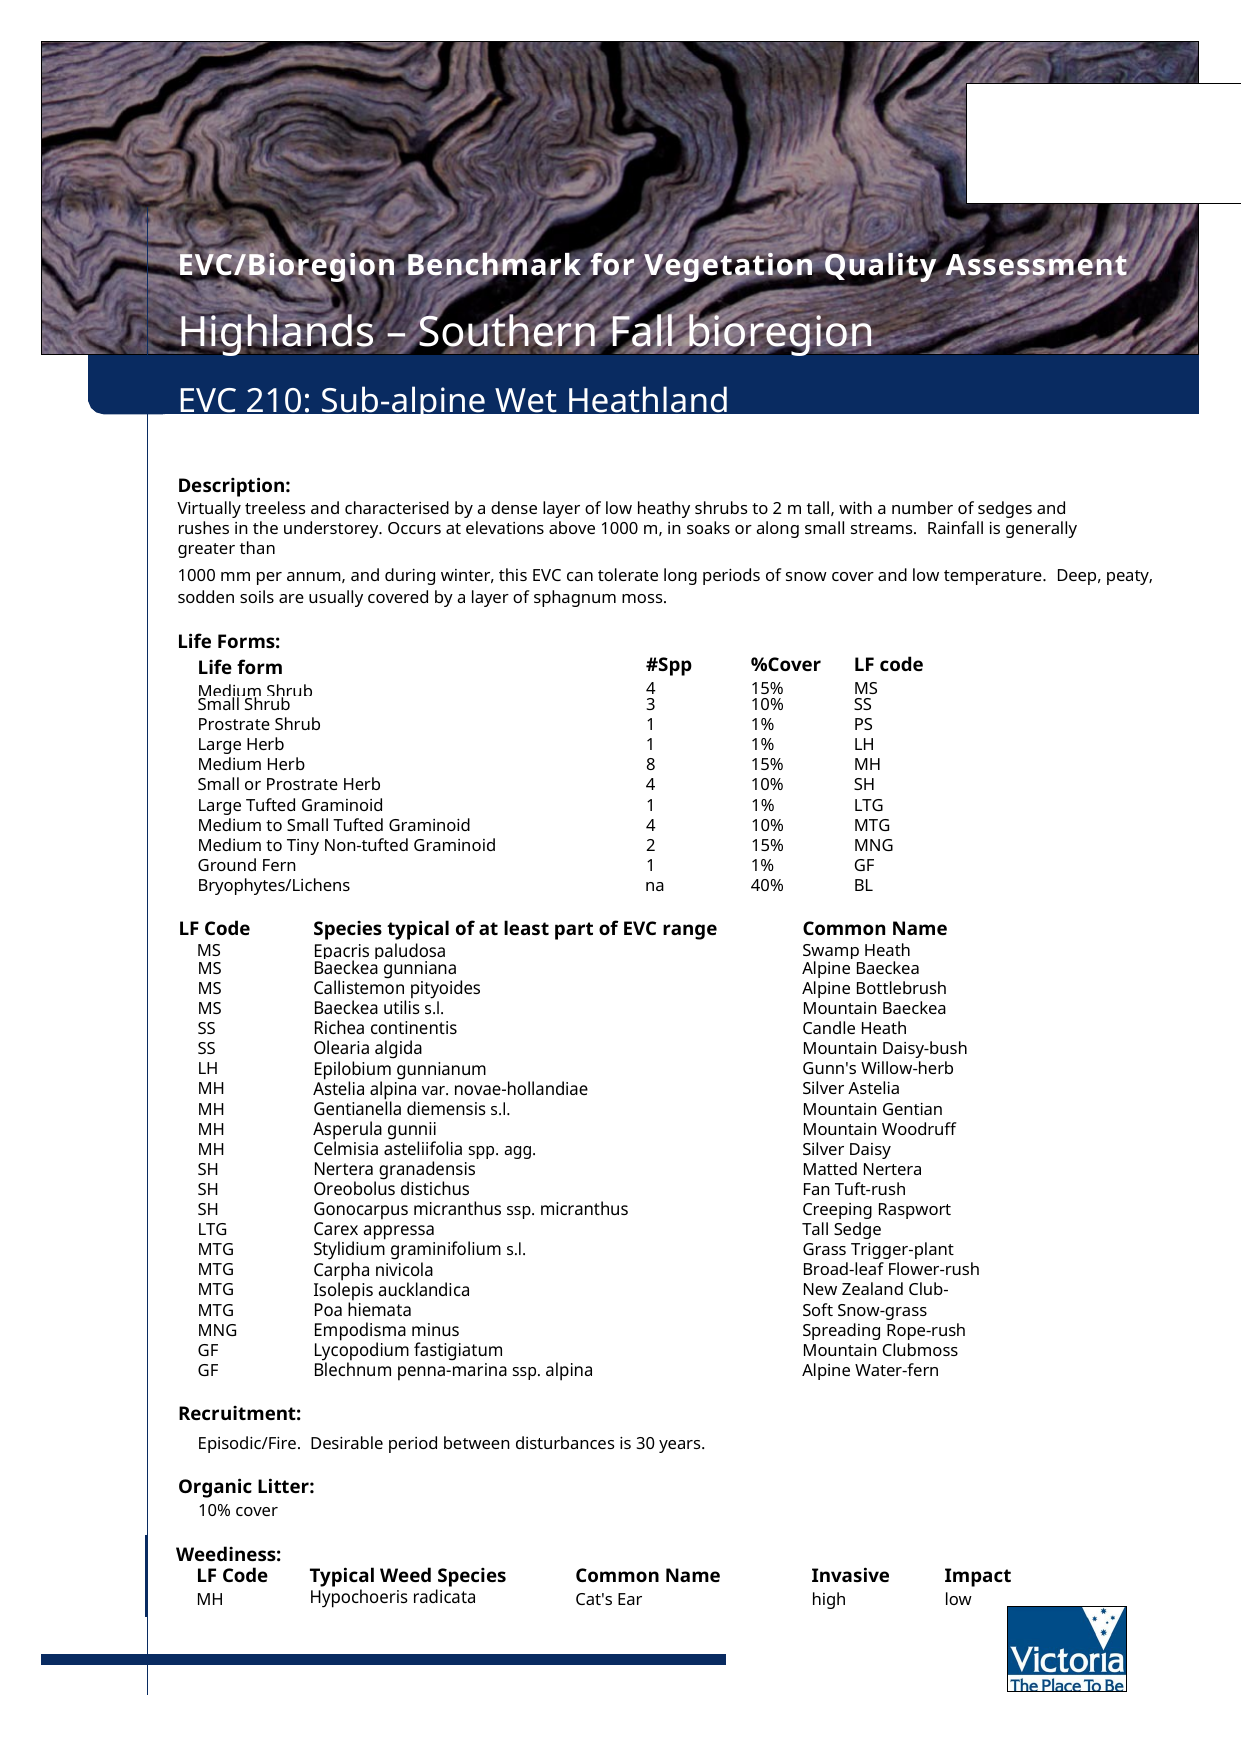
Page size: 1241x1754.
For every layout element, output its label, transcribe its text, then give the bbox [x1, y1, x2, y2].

subtitle Recruitment: [175, 1400, 304, 1426]
text EVC/Bioregion Benchmark for Vegetation Quality Assessment [177, 244, 1211, 283]
text 1000 mm per annum, and during winter, this EVC can tolerate long periods of snow cover and low temperature. Deep, peaty, [177, 566, 1211, 586]
text 10% cover [196, 1499, 280, 1522]
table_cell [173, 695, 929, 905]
text EVC 210: Sub-alpine Wet Heathland [177, 377, 1211, 422]
subtitle Description: [177, 472, 1211, 498]
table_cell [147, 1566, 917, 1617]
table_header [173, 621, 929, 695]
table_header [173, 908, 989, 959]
text sodden soils are usually covered by a layer of sphagnum moss. [177, 586, 1211, 609]
picture [1008, 1617, 1126, 1691]
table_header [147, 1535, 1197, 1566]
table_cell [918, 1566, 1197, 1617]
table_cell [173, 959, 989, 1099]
text Highlands – Southern Fall bioregion [177, 302, 1211, 359]
picture [967, 84, 1241, 203]
picture [42, 42, 1241, 354]
text Episodic/Fire. Desirable period between disturbances is 30 years. [197, 1433, 1211, 1453]
text Virtually treeless and characterised by a dense layer of low heathy shrubs to 2 m tall, with a number of sedges and rushes in the understorey. Occurs at elevations above 1000 m, in soaks or along small streams. Rainfall is generally greater than [177, 499, 1096, 559]
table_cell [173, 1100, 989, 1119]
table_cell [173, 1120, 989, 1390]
subtitle Organic Litter: [176, 1473, 316, 1499]
